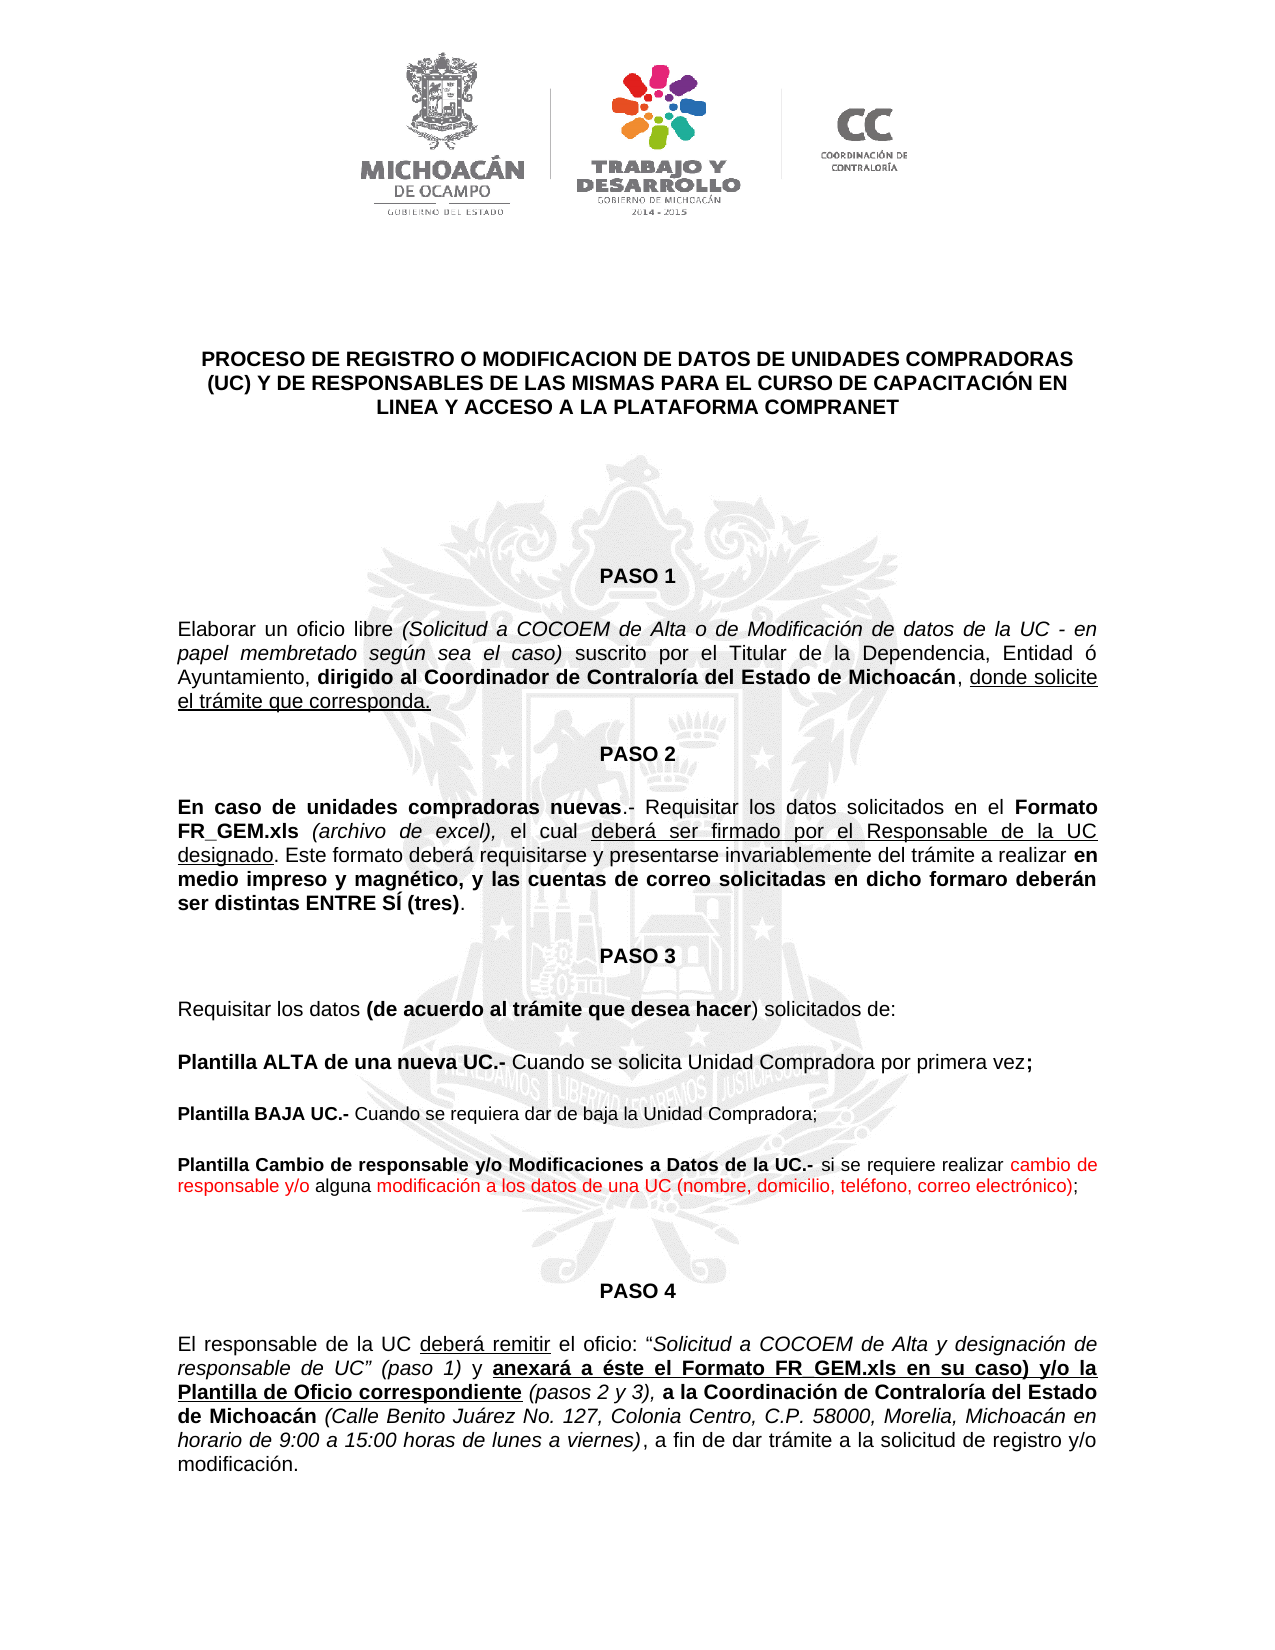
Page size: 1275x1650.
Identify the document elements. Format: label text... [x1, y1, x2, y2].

text Requisitar los datos (de acuerdo al trámite que desea hacer) solicitados de: [177, 997, 1098, 1021]
text PASO 3 [177, 944, 1098, 968]
text PASO 2 [177, 742, 1098, 766]
picture [11, 22, 1256, 1632]
text Plantilla Cambio de responsable y/o Modificaciones a Datos de la UC.- si se requiere realizar cambio de responsable y/o alguna modificación a los datos de una UC (nombre, domicilio, teléfono, correo electrónico); [177, 1154, 1098, 1197]
text PASO 4 [177, 1279, 1098, 1303]
text El responsable de la UC deberá remitir el oficio: “Solicitud a COCOEM de Alta y designación de responsable de UC” (paso 1) y anexará a éste el Formato FR_GEM.xls en su caso) y/o la Plantilla de Oficio correspondiente (pasos 2 y 3), a la Coordinación de Contraloría del Estado de Michoacán (Calle Benito Juárez No. 127, Colonia Centro, C.P. 58000, Morelia, Michoacán en horario de 9:00 a 15:00 horas de lunes a viernes), a fin de dar trámite a la solicitud de registro y/o modificación. [177, 1332, 1098, 1476]
text PASO 1 [177, 563, 1098, 587]
text Elaborar un oficio libre (Solicitud a COCOEM de Alta o de Modificación de datos de la UC - en papel membretado según sea el caso) suscrito por el Titular de la Dependencia, Entidad ó Ayuntamiento, dirigido al Coordinador de Contraloría del Estado de Michoacán, donde solicite el trámite que corresponda. [177, 617, 1098, 712]
text En caso de unidades compradoras nuevas.- Requisitar los datos solicitados en el Formato FR_GEM.xls (archivo de excel), el cual deberá ser firmado por el Responsable de la UC designado. Este formato deberá requisitarse y presentarse invariablemente del trámite a realizar en medio impreso y magnético, y las cuentas de correo solicitadas en dicho formaro deberán ser distintas ENTRE SÍ (tres). [177, 795, 1098, 914]
text Plantilla BAJA UC.- Cuando se requiera dar de baja la Unidad Compradora; [177, 1103, 1098, 1124]
text Plantilla ALTA de una nueva UC.- Cuando se solicita Unidad Compradora por primera vez; [177, 1050, 1098, 1074]
text PROCESO DE REGISTRO O MODIFICACION DE DATOS DE UNIDADES COMPRADORAS (UC) Y DE RESPONSABLES DE LAS MISMAS PARA EL CURSO DE CAPACITACIÓN EN LINEA Y ACCESO A LA PLATAFORMA COMPRANET [177, 347, 1098, 418]
